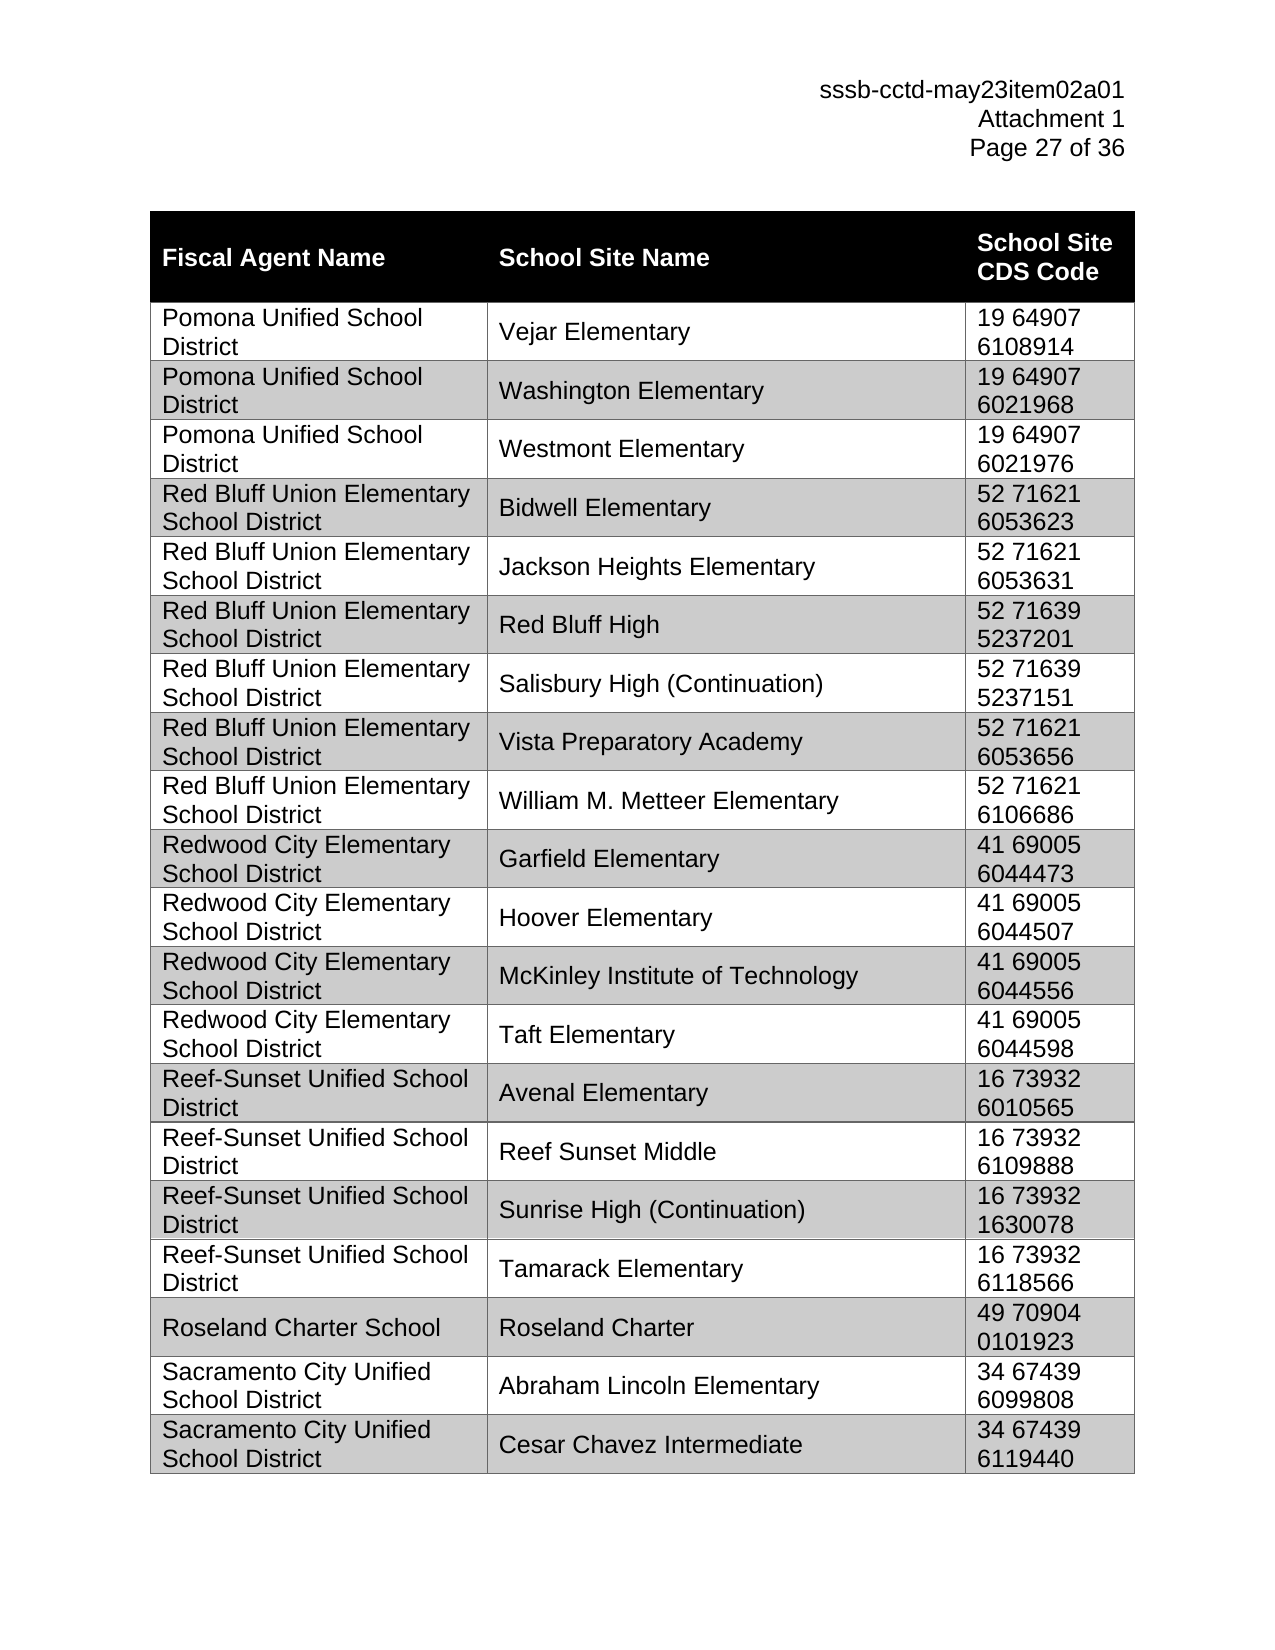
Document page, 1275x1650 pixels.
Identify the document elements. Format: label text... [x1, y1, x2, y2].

table_cell 41 69005 6044598 [966, 1005, 1134, 1063]
table_cell 34 67439 6099808 [966, 1357, 1134, 1414]
table_cell 16 73932 6109888 [966, 1123, 1134, 1180]
table_cell Redwood City Elementary School District [151, 1005, 487, 1063]
table_cell Garfield Elementary [488, 830, 965, 887]
table_cell Red Bluff Union Elementary School District [151, 713, 487, 770]
table_cell Red Bluff Union Elementary School District [151, 771, 487, 829]
table_cell Pomona Unified School District [151, 361, 487, 419]
table_cell Pomona Unified School District [151, 303, 487, 360]
table_cell Reef-Sunset Unified School District [151, 1181, 487, 1238]
table_cell Abraham Lincoln Elementary [488, 1357, 965, 1414]
table_cell 52 71621 6106686 [966, 771, 1134, 829]
table_cell Hoover Elementary [488, 888, 965, 946]
table_cell Pomona Unified School District [151, 420, 487, 477]
table_cell Reef-Sunset Unified School District [151, 1064, 487, 1121]
table_cell 52 71639 5237201 [966, 596, 1134, 653]
table_cell Reef-Sunset Unified School District [151, 1240, 487, 1297]
table_cell Reef-Sunset Unified School District [151, 1123, 487, 1180]
table_cell Sunrise High (Continuation) [488, 1181, 965, 1238]
table_cell Westmont Elementary [488, 420, 965, 477]
table_cell 41 69005 6044556 [966, 947, 1134, 1004]
table_cell Red Bluff Union Elementary School District [151, 596, 487, 653]
table_cell 52 71621 6053656 [966, 713, 1134, 770]
table_header Fiscal Agent Name [151, 212, 487, 302]
table_cell Tamarack Elementary [488, 1240, 965, 1297]
table_cell Redwood City Elementary School District [151, 947, 487, 1004]
table_cell Salisbury High (Continuation) [488, 654, 965, 712]
table_cell Red Bluff Union Elementary School District [151, 537, 487, 594]
table_cell 16 73932 6010565 [966, 1064, 1134, 1121]
table_cell Roseland Charter School [151, 1298, 487, 1356]
table_cell 16 73932 1630078 [966, 1181, 1134, 1238]
table_cell 52 71621 6053631 [966, 537, 1134, 594]
table_cell Vista Preparatory Academy [488, 713, 965, 770]
table_cell Taft Elementary [488, 1005, 965, 1063]
table_cell Red Bluff Union Elementary School District [151, 654, 487, 712]
table_cell Roseland Charter [488, 1298, 965, 1356]
table_cell Washington Elementary [488, 361, 965, 419]
table_cell Reef Sunset Middle [488, 1123, 965, 1180]
table_cell McKinley Institute of Technology [488, 947, 965, 1004]
table_cell Vejar Elementary [488, 303, 965, 360]
table_cell Jackson Heights Elementary [488, 537, 965, 594]
table_cell Red Bluff Union Elementary School District [151, 479, 487, 536]
table_cell Bidwell Elementary [488, 479, 965, 536]
table_cell 49 70904 0101923 [966, 1298, 1134, 1356]
table_cell Cesar Chavez Intermediate [488, 1415, 965, 1473]
table_cell William M. Metteer Elementary [488, 771, 965, 829]
table_cell 41 69005 6044507 [966, 888, 1134, 946]
table_header School Site Name [488, 212, 965, 302]
table_cell 34 67439 6119440 [966, 1415, 1134, 1473]
table_cell 52 71639 5237151 [966, 654, 1134, 712]
table_cell 19 64907 6021968 [966, 361, 1134, 419]
table_header School Site CDS Code [966, 212, 1134, 302]
table_cell 19 64907 6108914 [966, 303, 1134, 360]
table_cell Redwood City Elementary School District [151, 888, 487, 946]
table_cell 41 69005 6044473 [966, 830, 1134, 887]
table_cell Avenal Elementary [488, 1064, 965, 1121]
table_cell 19 64907 6021976 [966, 420, 1134, 477]
table_cell 52 71621 6053623 [966, 479, 1134, 536]
table_cell Redwood City Elementary School District [151, 830, 487, 887]
table_cell Sacramento City Unified School District [151, 1415, 487, 1473]
table_cell Red Bluff High [488, 596, 965, 653]
table_cell Sacramento City Unified School District [151, 1357, 487, 1414]
table_cell 16 73932 6118566 [966, 1240, 1134, 1297]
